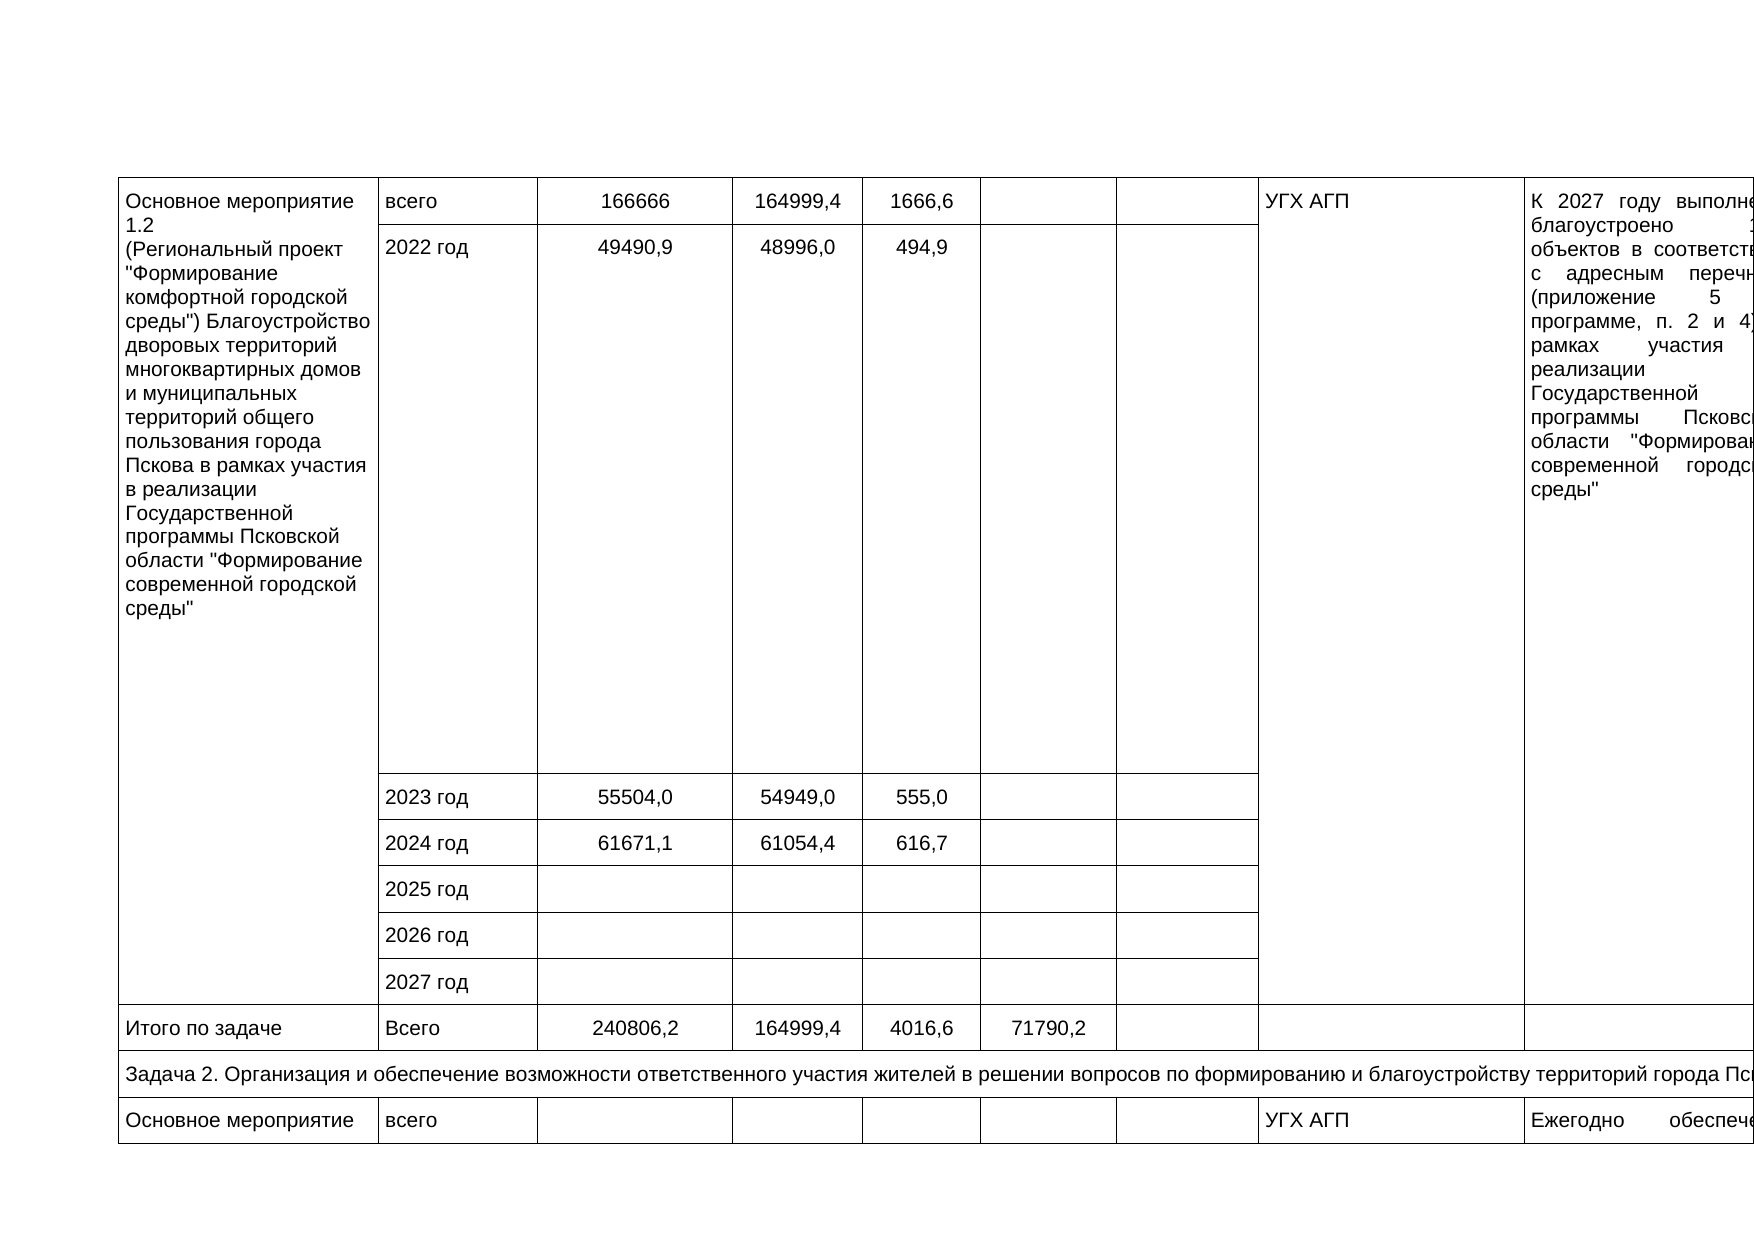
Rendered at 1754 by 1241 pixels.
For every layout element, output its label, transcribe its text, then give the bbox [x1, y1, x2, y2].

table_cell 2025 год [379, 866, 537, 912]
table_cell [733, 913, 862, 958]
table_cell [733, 959, 862, 1004]
table_cell [863, 959, 980, 1004]
table_cell 2024 год [379, 820, 537, 865]
table_cell К 2027 году выполнено благоустроено 117 объектов в соответствии с адресным перечнем (приложение 5 к программе, п. 2 и 4) в рамках участия в реализации Государственной программы Псковской области "Формирование современной городской среды" [1525, 178, 1753, 1004]
table_cell 54949,0 [733, 774, 862, 819]
table_cell 1666,6 [863, 178, 980, 223]
table_cell 555,0 [863, 774, 980, 819]
table_cell Итого по задаче [119, 1005, 378, 1050]
table_cell 2023 год [379, 774, 537, 819]
table_cell 48996,0 [733, 225, 862, 773]
table_cell УГХ АГП [1259, 1098, 1524, 1143]
table_cell [1259, 1005, 1524, 1050]
table_cell 71790,2 [981, 1005, 1116, 1050]
table_cell [863, 866, 980, 912]
table_cell 2022 год [379, 225, 537, 773]
table_cell 164999,4 [733, 1005, 862, 1050]
table_cell [863, 1098, 980, 1143]
table_cell [981, 1098, 1116, 1143]
table_cell 2026 год [379, 913, 537, 958]
table_cell [981, 820, 1116, 865]
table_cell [119, 1098, 378, 1143]
table_cell 61671,1 [538, 820, 732, 865]
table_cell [1525, 1098, 1753, 1143]
table_cell [1117, 774, 1258, 819]
table_cell [981, 866, 1116, 912]
table_cell 494,9 [863, 225, 980, 773]
table_cell [1117, 820, 1258, 865]
table_cell 2027 год [379, 959, 537, 1004]
table_cell всего [379, 178, 537, 223]
table_cell [863, 913, 980, 958]
table_cell [981, 774, 1116, 819]
table_cell [1117, 1005, 1258, 1050]
table_cell [981, 913, 1116, 958]
table_cell [1117, 225, 1258, 773]
table_cell [733, 866, 862, 912]
table_cell [538, 1098, 732, 1143]
table_cell 61054,4 [733, 820, 862, 865]
table_cell [1117, 866, 1258, 912]
table_cell 49490,9 [538, 225, 732, 773]
table_cell 166666 [538, 178, 732, 223]
table_cell 240806,2 [538, 1005, 732, 1050]
table_cell [1117, 913, 1258, 958]
table_cell [1117, 178, 1258, 223]
table_cell 164999,4 [733, 178, 862, 223]
table_cell всего [379, 1098, 537, 1143]
table_cell Всего [379, 1005, 537, 1050]
table_cell Задача 2. Организация и обеспечение возможности ответственного участия жителей в решении вопросов по формированию и благоустройству территорий города Пскова. [119, 1051, 1753, 1097]
table_cell [733, 1098, 862, 1143]
table_cell [1117, 1098, 1258, 1143]
table_cell [1117, 959, 1258, 1004]
table_cell [1525, 1005, 1753, 1050]
table_cell [538, 913, 732, 958]
table_cell 616,7 [863, 820, 980, 865]
table_cell [981, 959, 1116, 1004]
table_cell 4016,6 [863, 1005, 980, 1050]
table_cell [981, 225, 1116, 773]
table_cell УГХ АГП [1259, 178, 1524, 1004]
table_cell Основное мероприятие 1.2 (Региональный проект "Формирование комфортной городской среды") Благоустройство дворовых территорий многоквартирных домов и муниципальных территорий общего пользования города Пскова в рамках участия в реализации Государственной программы Псковской области "Формирование современной городской среды" [119, 178, 378, 1004]
table_cell 55504,0 [538, 774, 732, 819]
table_cell [538, 866, 732, 912]
table_cell [981, 178, 1116, 223]
table_cell [538, 959, 732, 1004]
